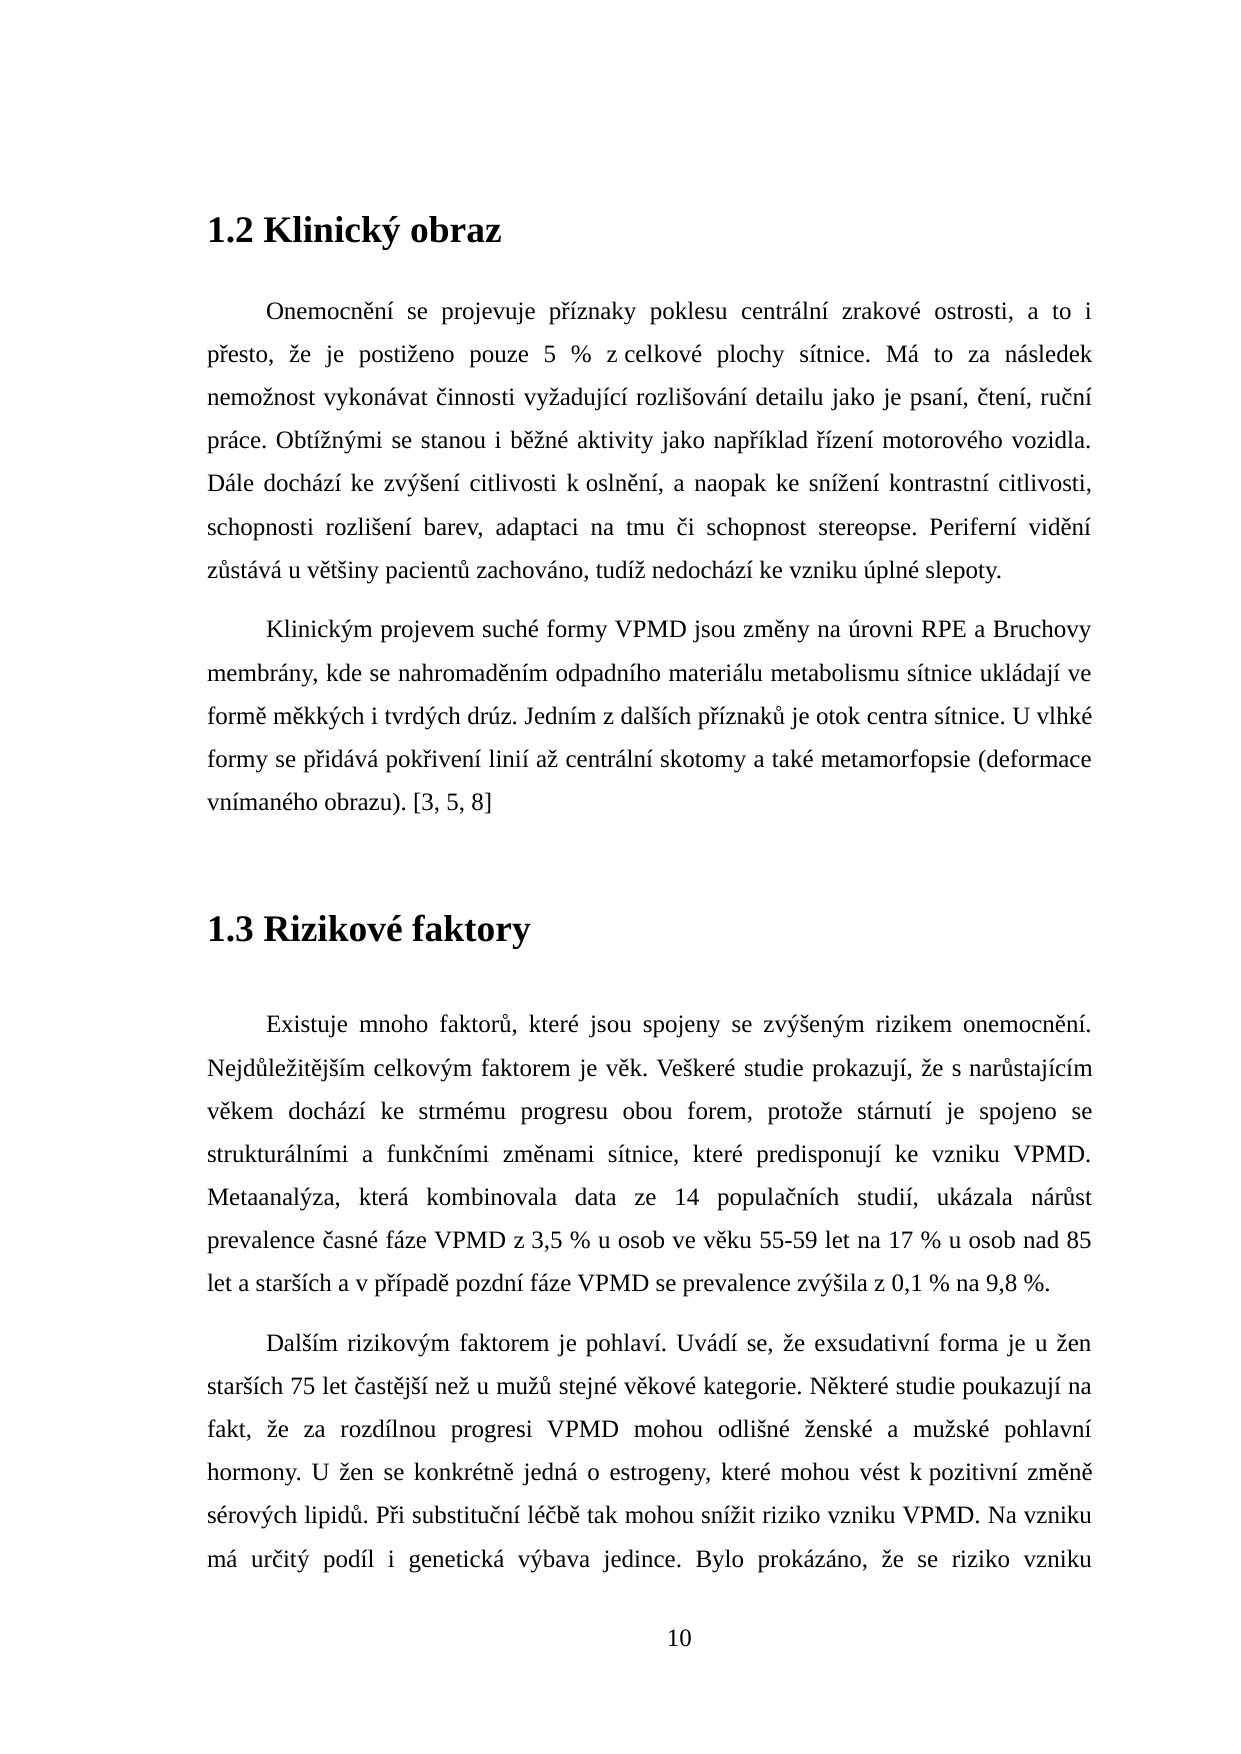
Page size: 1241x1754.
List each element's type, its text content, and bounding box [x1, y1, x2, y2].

subtitle 1.3 Rizikové faktory [207, 907, 1092, 950]
text Klinickým projevem suché formy VPMD jsou změny na úrovni RPE a Bruchovy membrány, kde se nahromaděním odpadního materiálu metabolismu sítnice ukládají ve formě měkkých i tvrdých drúz. Jedním z dalších příznaků je otok centra sítnice. U vlhké formy se přidává pokřivení linií až centrální skotomy a také metamorfopsie (deformace vnímaného obrazu). [3, 5, 8] [207, 614, 1092, 816]
text Onemocnění se projevuje příznaky poklesu centrální zrakové ostrosti, a to i přesto, že je postiženo pouze 5 % z celkové plochy sítnice. Má to za následek nemožnost vykonávat činnosti vyžadující rozlišování detailu jako je psaní, čtení, ruční práce. Obtížnými se stanou i běžné aktivity jako například řízení motorového vozidla. Dále dochází ke zvýšení citlivosti k oslnění, a naopak ke snížení kontrastní citlivosti, schopnosti rozlišení barev, adaptaci na tmu či schopnost stereopse. Periferní vidění zůstává u většiny pacientů zachováno, tudíž nedochází ke vzniku úplné slepoty. [207, 296, 1092, 583]
text Existuje mnoho faktorů, které jsou spojeny se zvýšeným rizikem onemocnění. Nejdůležitějším celkovým faktorem je věk. Veškeré studie prokazují, že s narůstajícím věkem dochází ke strmému progresu obou forem, protože stárnutí je spojeno se strukturálními a funkčními změnami sítnice, které predisponují ke vzniku VPMD. Metaanalýza, která kombinovala data ze 14 populačních studií, ukázala nárůst prevalence časné fáze VPMD z 3,5 % u osob ve věku 55-59 let na 17 % u osob nad 85 let a starších a v případě pozdní fáze VPMD se prevalence zvýšila z 0,1 % na 9,8 %. [207, 1009, 1092, 1297]
subtitle 1.2 Klinický obraz [207, 207, 1092, 251]
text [207, 1328, 1092, 1572]
